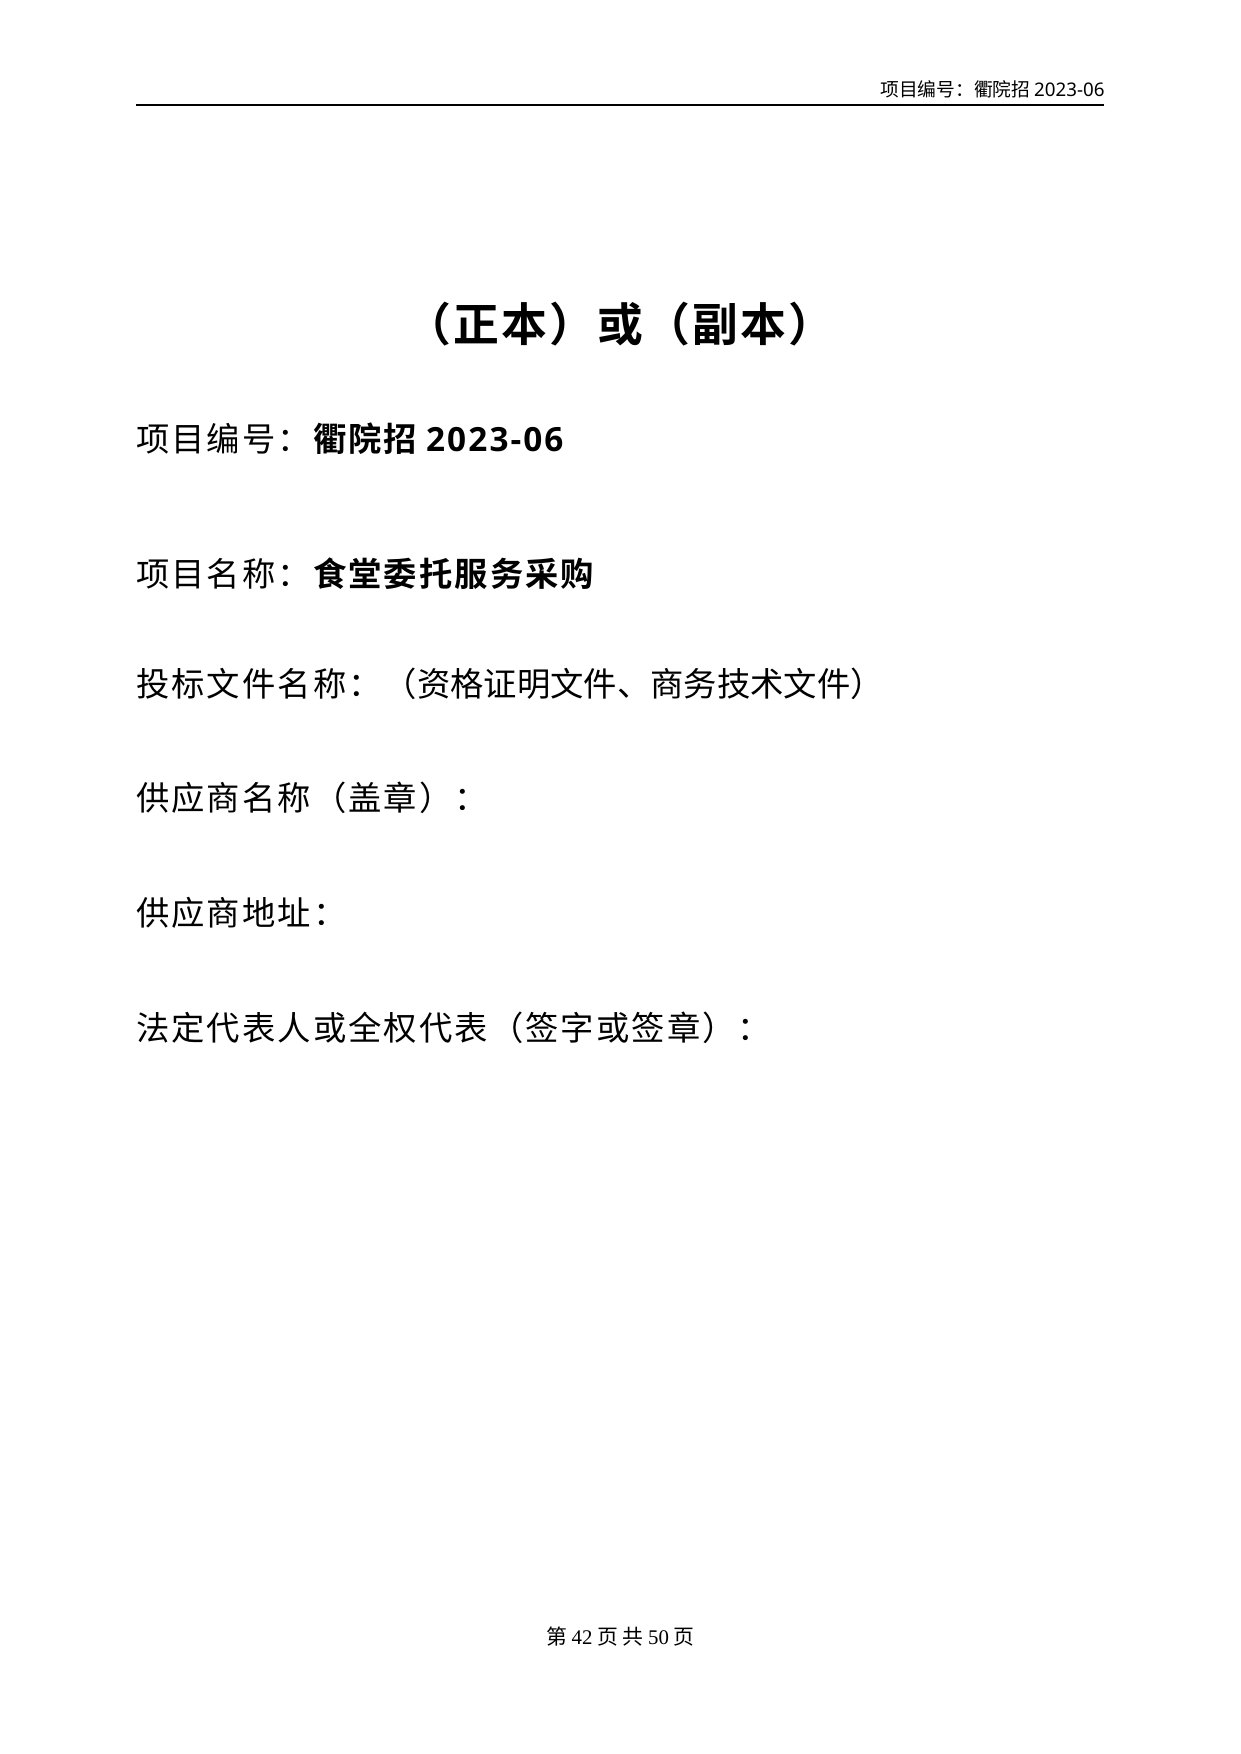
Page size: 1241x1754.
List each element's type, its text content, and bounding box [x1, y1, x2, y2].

text 法定代表人或全权代表（签字或签章）： [136, 948, 1104, 1063]
text 投标文件名称：（资格证明文件、商务技术文件） [136, 604, 1104, 719]
text 项目编号：衢院招2023-06 [136, 360, 1104, 474]
text 项目名称：食堂委托服务采购 [136, 539, 1104, 604]
text 供应商名称（盖章）： [136, 719, 1104, 834]
text （正本）或（副本） [136, 266, 1104, 360]
text 供应商地址： [136, 834, 1104, 948]
